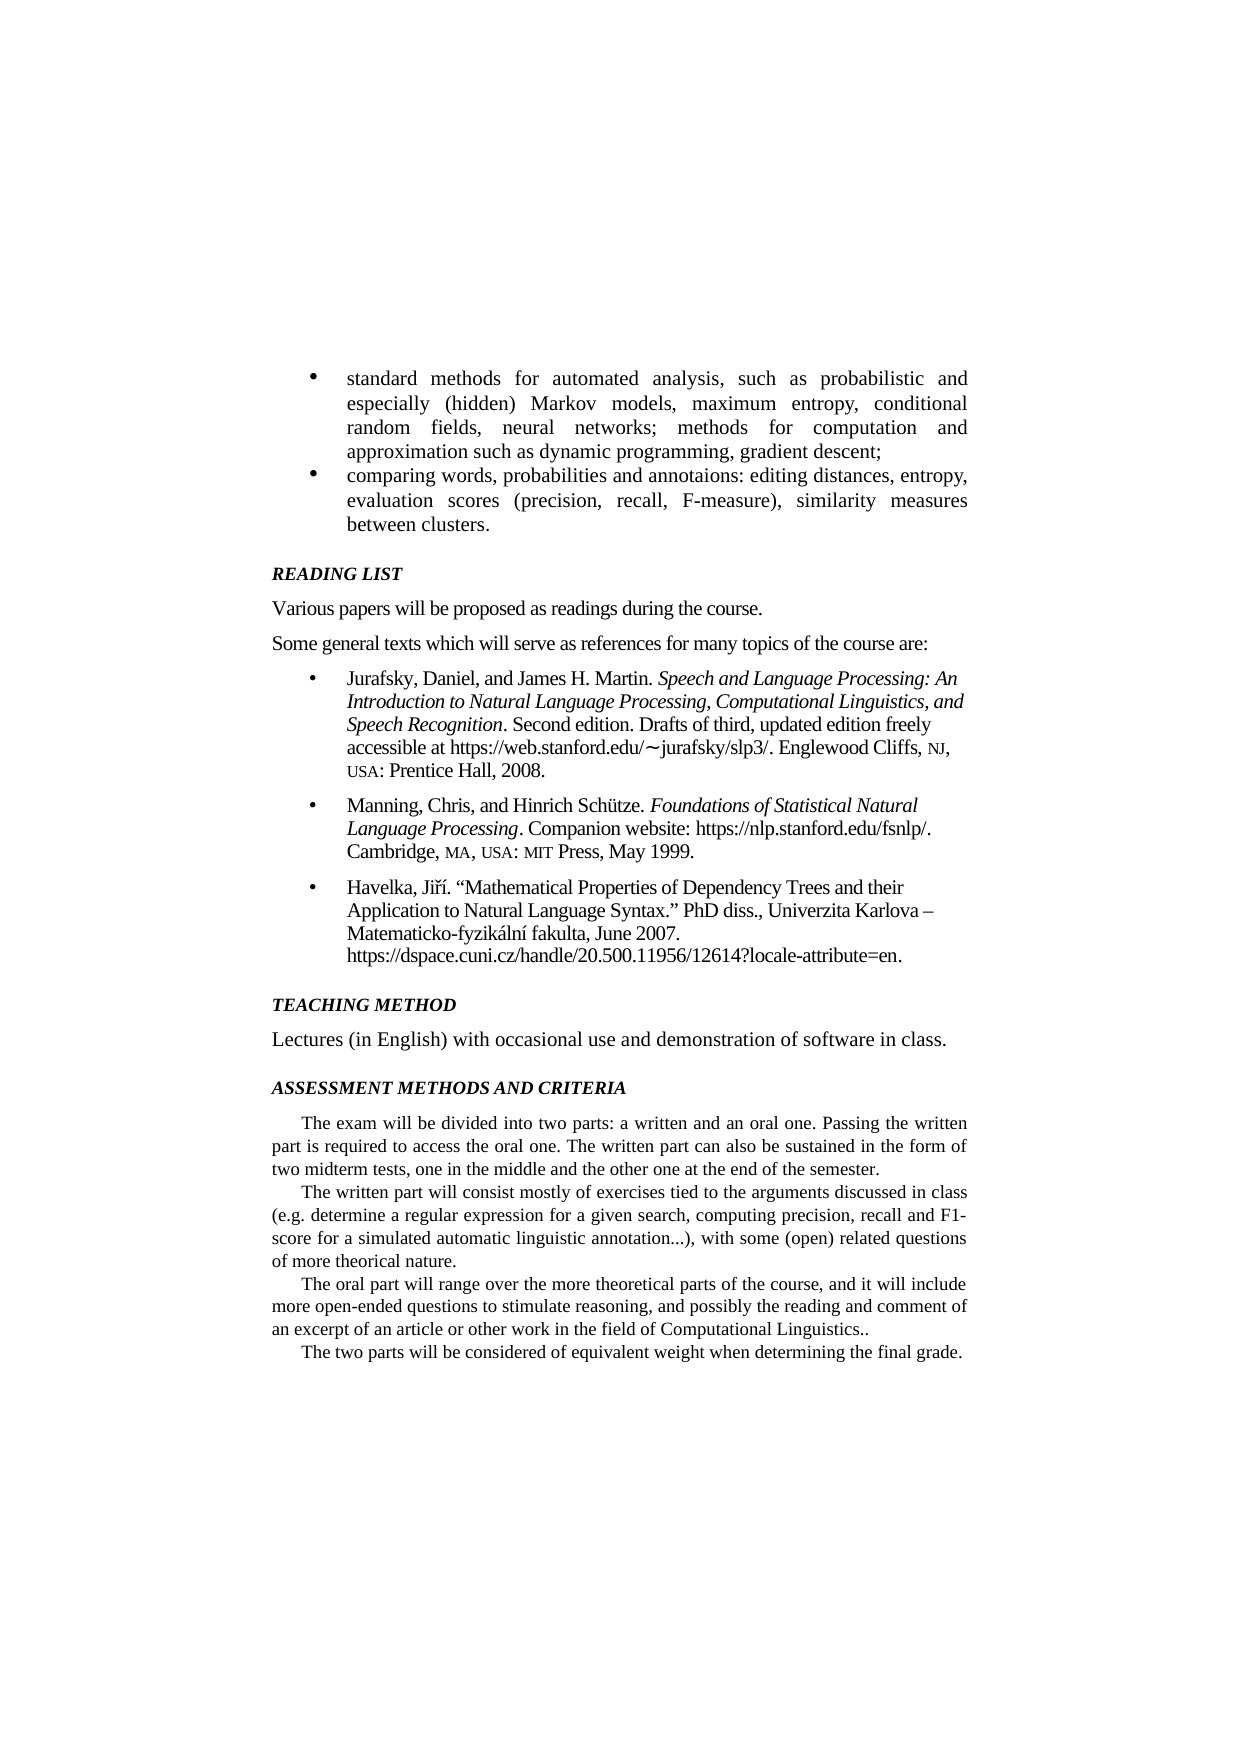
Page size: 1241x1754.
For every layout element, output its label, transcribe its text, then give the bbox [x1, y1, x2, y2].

list standard methods for automated analysis, such as probabilistic and especially (hidden) Markov models, maximum entropy, conditional random fields, neural networks; methods for computation and approximation such as dynamic programming, gradient descent; [309, 366, 968, 463]
text READING LIST [272, 561, 968, 584]
list Jurafsky, Daniel, and James H. Martin. Speech and Language Processing: An Introduction to Natural Language Processing, Computational Linguistics, and Speech Recognition. Second edition. Drafts of third, updated edition freely accessible at https://web.stanford.edu/∼jurafsky/slp3/. Englewood Cliffs, nj, usa: Prentice Hall, 2008. [309, 667, 968, 782]
text The written part will consist mostly of exercises tied to the arguments discussed in class (e.g. determine a regular expression for a given search, computing precision, recall and F1-score for a simulated automatic linguistic annotation...), with some (open) related questions of more theorical nature. [272, 1180, 968, 1272]
text ASSESSMENT METHODS AND CRITERIA [272, 1076, 968, 1099]
list Manning, Chris, and Hinrich Schütze. Foundations of Statistical Natural Language Processing. Companion website: https://nlp.stanford.edu/fsnlp/. Cambridge, ma, usa: mit Press, May 1999. [309, 794, 968, 863]
text The exam will be divided into two parts: a written and an oral one. Passing the written part is required to access the oral one. The written part can also be sustained in the form of two midterm tests, one in the middle and the other one at the end of the semester. [272, 1111, 968, 1180]
text Some general texts which will serve as references for many topics of the course are: [272, 632, 968, 655]
list Havelka, Jiří. “Mathematical Properties of Dependency Trees and their Application to Natural Language Syntax.” PhD diss., Univerzita Karlova – Matematicko-fyzikální fakulta, June 2007. https://dspace.cuni.cz/handle/20.500.11956/12614?locale-attribute=en. [309, 876, 968, 967]
text The oral part will range over the more theoretical parts of the course, and it will include more open-ended questions to stimulate reasoning, and possibly the reading and comment of an excerpt of an article or other work in the field of Computational Linguistics.. [272, 1272, 968, 1340]
text TEACHING METHOD [272, 992, 968, 1015]
text Various papers will be proposed as readings during the course. [272, 597, 968, 619]
text Lectures (in English) with occasional use and demonstration of software in class. [272, 1028, 968, 1051]
text The two parts will be considered of equivalent weight when determining the final grade. [272, 1340, 968, 1363]
list comparing words, probabilities and annotaions: editing distances, entropy, evaluation scores (precision, recall, F-measure), similarity measures between clusters. [309, 463, 968, 536]
